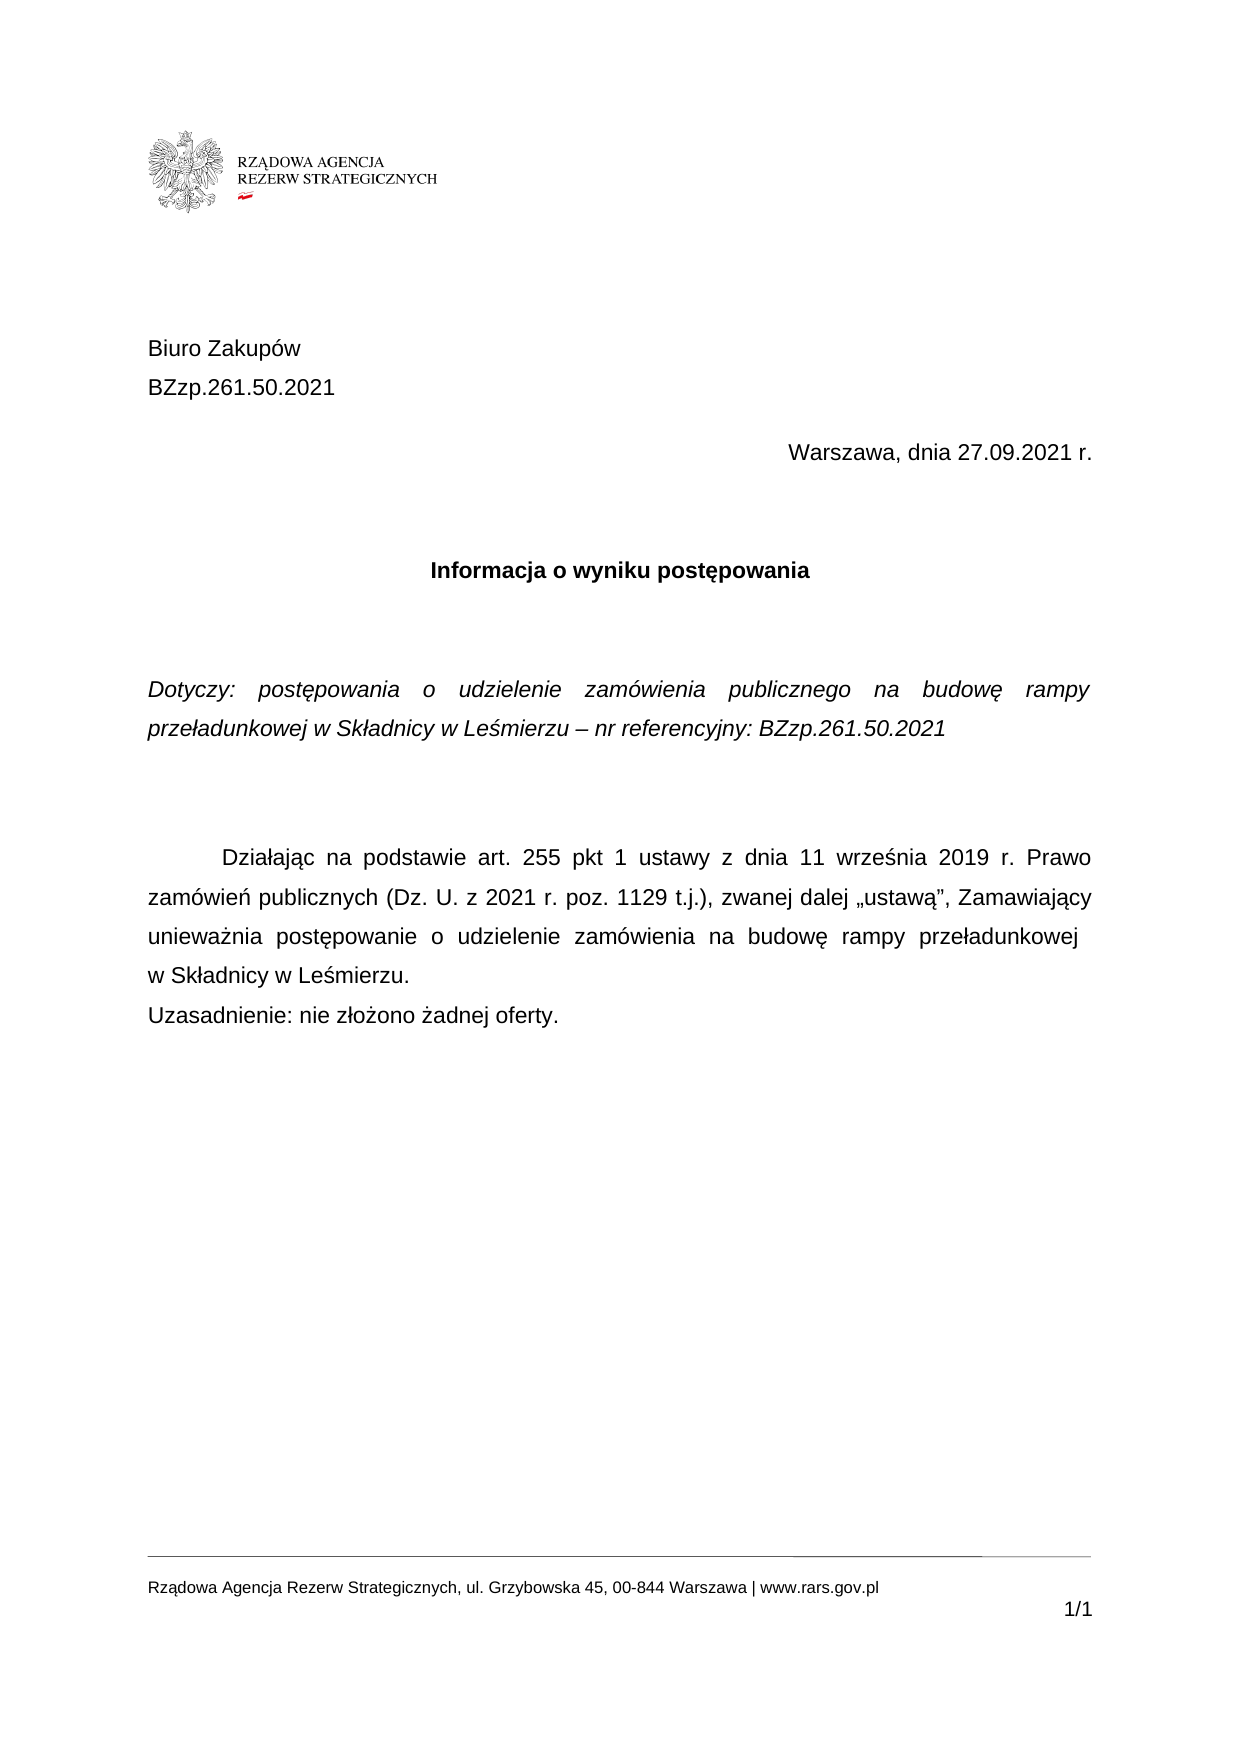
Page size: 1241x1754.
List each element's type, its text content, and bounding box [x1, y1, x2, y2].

text Biuro Zakupów [148, 335, 1092, 361]
text Informacja o wyniku postępowania [148, 557, 1092, 583]
text Działając na podstawie art. 255 pkt 1 ustawy z dnia 11 września 2019 r. Prawo zamówień publicznych (Dz. U. z 2021 r. poz. 1129 t.j.), zwanej dalej „ustawą”, Zamawiający unieważnia postępowanie o udzielenie zamówienia na budowę rampy przeładunkowej w Składnicy w Leśmierzu. [148, 844, 1092, 989]
text BZzp.261.50.2021 [148, 374, 1092, 401]
picture [0, 0, 1241, 296]
text Warszawa, dnia 27.09.2021 r. [148, 439, 1092, 465]
text Uzasadnienie: nie złożono żadnej oferty. [148, 1002, 1092, 1028]
text Dotyczy: postępowania o udzielenie zamówienia publicznego na budowę rampy przeładunkowej w Składnicy w Leśmierzu – nr referencyjny: BZzp.261.50.2021 [148, 676, 1092, 741]
